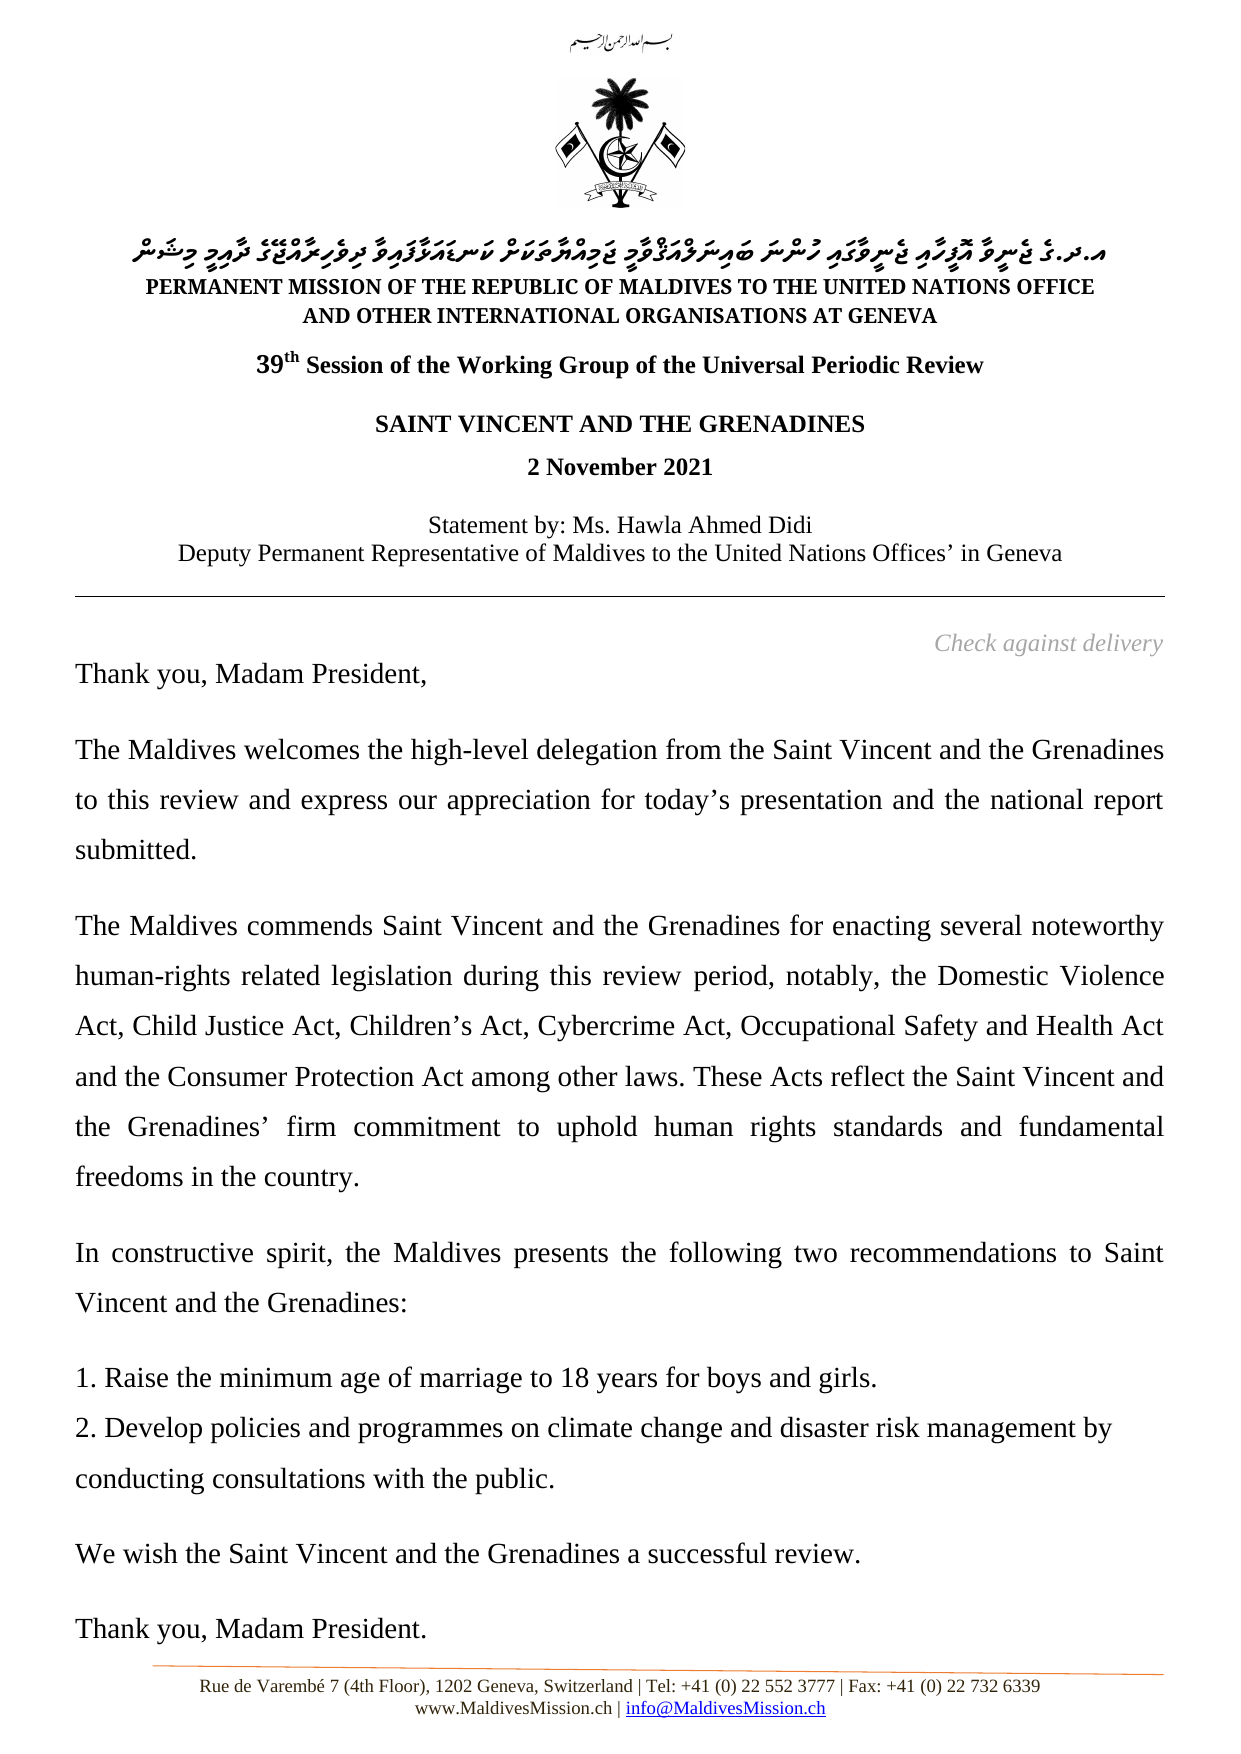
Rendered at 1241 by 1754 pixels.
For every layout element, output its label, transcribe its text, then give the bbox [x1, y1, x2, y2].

text SAINT VINCENT AND THE GRENADINES [75, 409, 1165, 438]
text The Maldives welcomes the high-level delegation from the Saint Vincent and the Grenadines to this review and express our appreciation for today’s presentation and the national report submitted. [75, 732, 1165, 866]
picture [558, 28, 682, 58]
text Deputy Permanent Representative of Maldives to the United Nations Offices’ in Geneva [75, 538, 1165, 567]
text 39th Session of the Working Group of the Universal Periodic Review [75, 346, 1165, 380]
text 2. Develop policies and programmes on climate change and disaster risk management by conducting consultations with the public. [75, 1411, 1165, 1494]
text 1. Raise the minimum age of marriage to 18 years for boys and girls. [75, 1360, 1165, 1394]
text In constructive spirit, the Maldives presents the following two recommendations to Saint Vincent and the Grenadines: [75, 1235, 1165, 1318]
text The Maldives commends Saint Vincent and the Grenadines for enacting several noteworthy human-rights related legislation during this review period, notably, the Domestic Violence Act, Child Justice Act, Children’s Act, Cybercrime Act, Occupational Safety and Health Act and the Consumer Protection Act among other laws. These Acts reflect the Saint Vincent and the Grenadines’ firm commitment to uphold human rights standards and fundamental freedoms in the country. [75, 908, 1165, 1193]
text We wish the Saint Vincent and the Grenadines a successful review. [75, 1536, 1165, 1570]
picture [555, 78, 686, 208]
text Thank you, Madam President. [75, 1612, 1165, 1645]
text 2 November 2021 [75, 452, 1165, 481]
text Check against delivery [75, 628, 1165, 657]
text Statement by: Ms. Hawla Ahmed Didi [75, 510, 1165, 538]
text Thank you, Madam President, [75, 657, 1165, 690]
